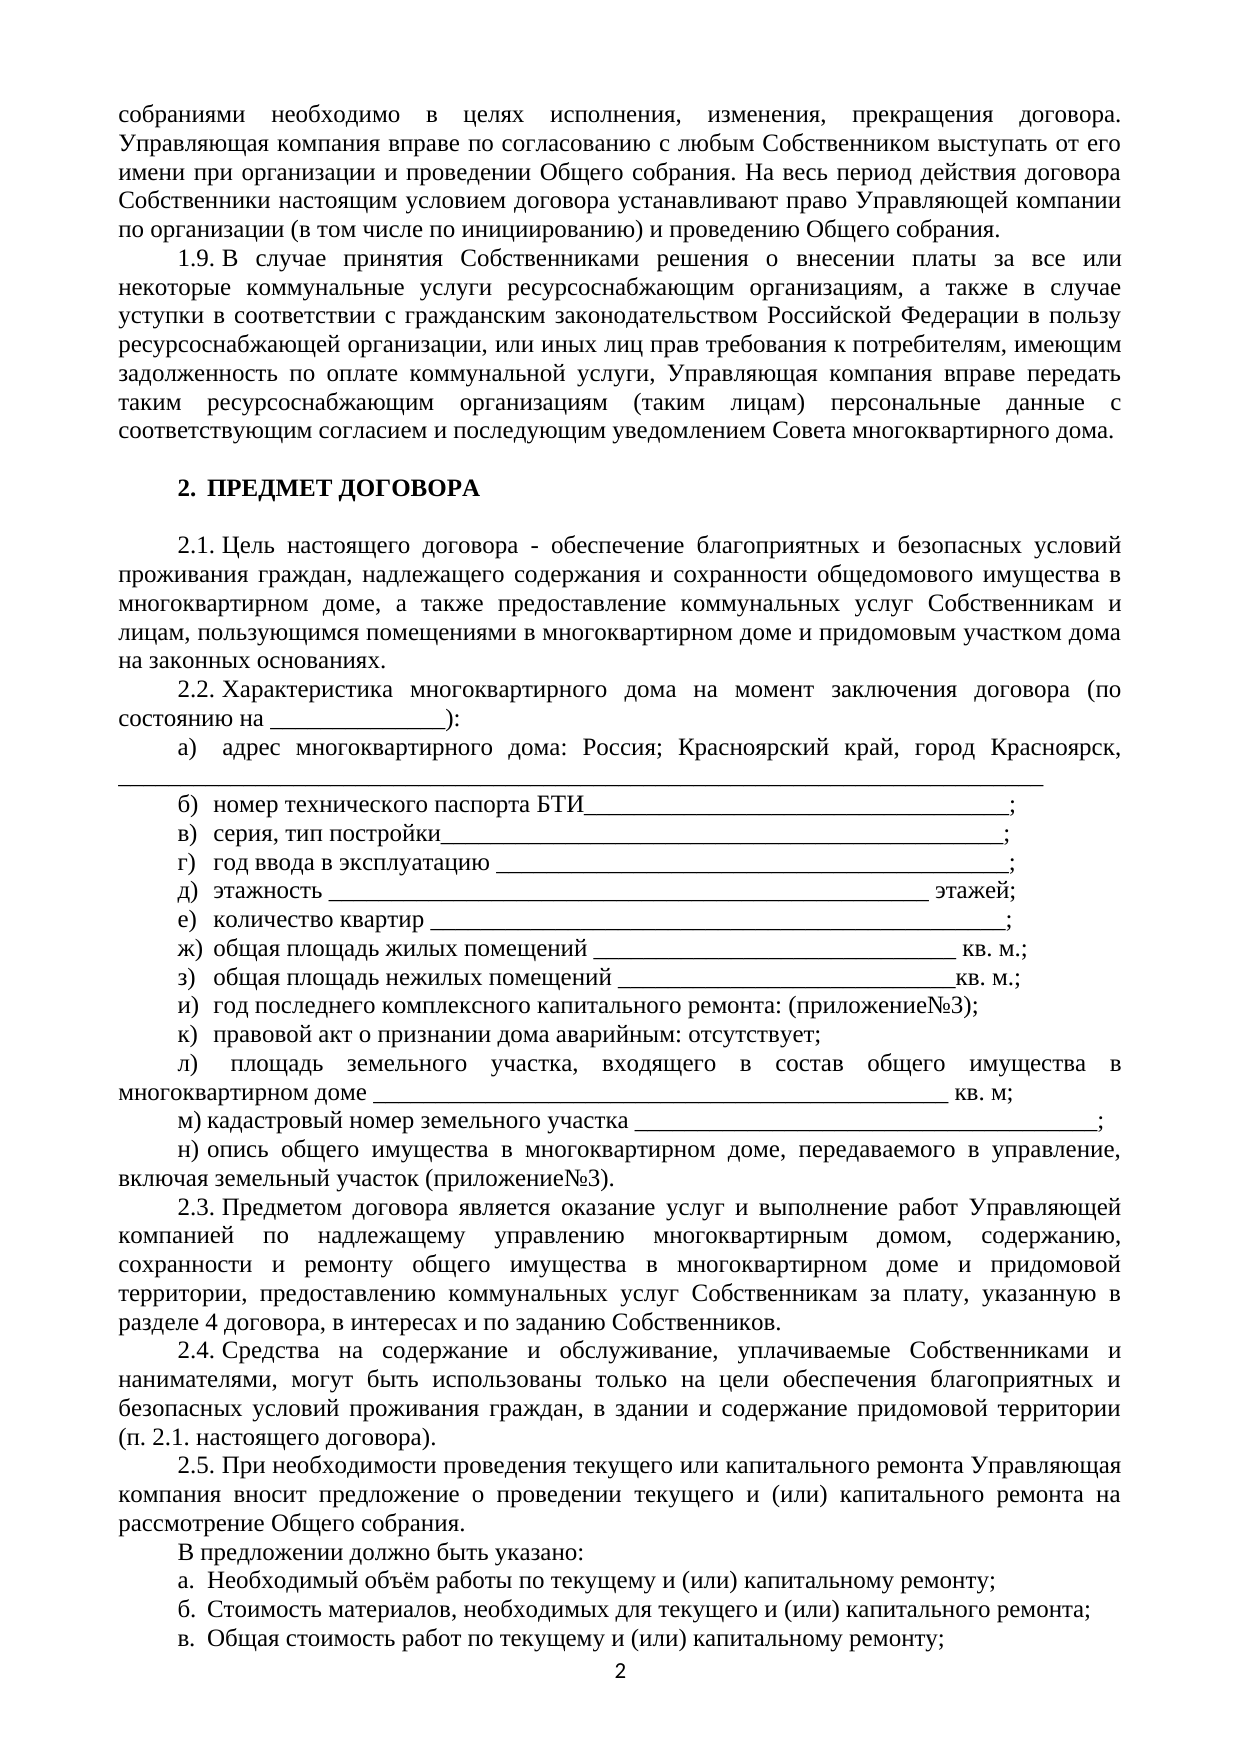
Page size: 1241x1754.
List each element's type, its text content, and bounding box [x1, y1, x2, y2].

list год ввода в эксплуатацию _________________________________________; [118, 847, 1122, 876]
list площадь земельного участка, входящего в состав общего имущества в многоквартирном доме ______________________________________________ кв. м; [118, 1048, 1122, 1106]
list общая площадь нежилых помещений ___________________________кв. м.; [118, 962, 1122, 991]
list год последнего комплексного капитального ремонта: (приложение№3); [118, 991, 1122, 1019]
list При необходимости проведения текущего или капитального ремонта Управляющая компания вносит предложение о проведении текущего и (или) капитального ремонта на рассмотрение Общего собрания. [118, 1451, 1122, 1537]
list Цель настоящего договора - обеспечение благоприятных и безопасных условий проживания граждан, надлежащего содержания и сохранности общедомового имущества в многоквартирном доме, а также предоставление коммунальных услуг Собственникам и лицам, пользующимся помещениями в многоквартирном доме и придомовым участком дома на законных основаниях. [118, 531, 1122, 674]
list номер технического паспорта БТИ__________________________________; [118, 789, 1122, 818]
list Характеристика многоквартирного дома на момент заключения договора (по состоянию на ______________): [118, 674, 1122, 732]
list общая площадь жилых помещений _____________________________ кв. м.; [118, 933, 1122, 962]
list В случае принятия Собственниками решения о внесении платы за все или некоторые коммунальные услуги ресурсоснабжающим организациям, а также в случае уступки в соответствии с гражданским законодательством Российской Федерации в пользу ресурсоснабжающей организации, или иных лиц прав требования к потребителям, имеющим задолженность по оплате коммунальной услуги, Управляющая компания вправе передать таким ресурсоснабжающим организациям (таким лицам) персональные данные с соответствующим согласием и последующим уведомлением Совета многоквартирного дома. [118, 243, 1122, 444]
list правовой акт о признании дома аварийным: отсутствует; [118, 1019, 1122, 1048]
list Предметом договора является оказание услуг и выполнение работ Управляющей компанией по надлежащему управлению многоквартирным домом, содержанию, сохранности и ремонту общего имущества в многоквартирном доме и придомовой территории, предоставлению коммунальных услуг Собственникам за плату, указанную в разделе 4 договора, в интересах и по заданию Собственников. [118, 1192, 1122, 1336]
text В предложении должно быть указано: [118, 1537, 1122, 1566]
list кадастровый номер земельного участка _____________________________________; [118, 1106, 1122, 1134]
list серия, тип постройки_____________________________________________; [118, 818, 1122, 847]
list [118, 99, 1122, 243]
list Средства на содержание и обслуживание, уплачиваемые Собственниками и нанимателями, могут быть использованы только на цели обеспечения благоприятных и безопасных условий проживания граждан, в здании и содержание придомовой территории (п. 2.1. настоящего договора). [118, 1336, 1122, 1451]
list адрес многоквартирного дома: Россия; Красноярский край, город Красноярск, __________________________________________________________________________ [118, 732, 1122, 789]
list количество квартир ______________________________________________; [118, 904, 1122, 933]
list опись общего имущества в многоквартирном доме, передаваемого в управление, включая земельный участок (приложение№3). [118, 1134, 1122, 1192]
list Необходимый объём работы по текущему и (или) капитальному ремонту; [118, 1566, 1122, 1594]
list Стоимость материалов, необходимых для текущего и (или) капитального ремонта; [118, 1594, 1122, 1623]
list Общая стоимость работ по текущему и (или) капитальному ремонту; [118, 1623, 1122, 1652]
list ПРЕДМЕТ ДОГОВОРА [118, 473, 1122, 502]
list этажность ________________________________________________ этажей; [118, 876, 1122, 904]
